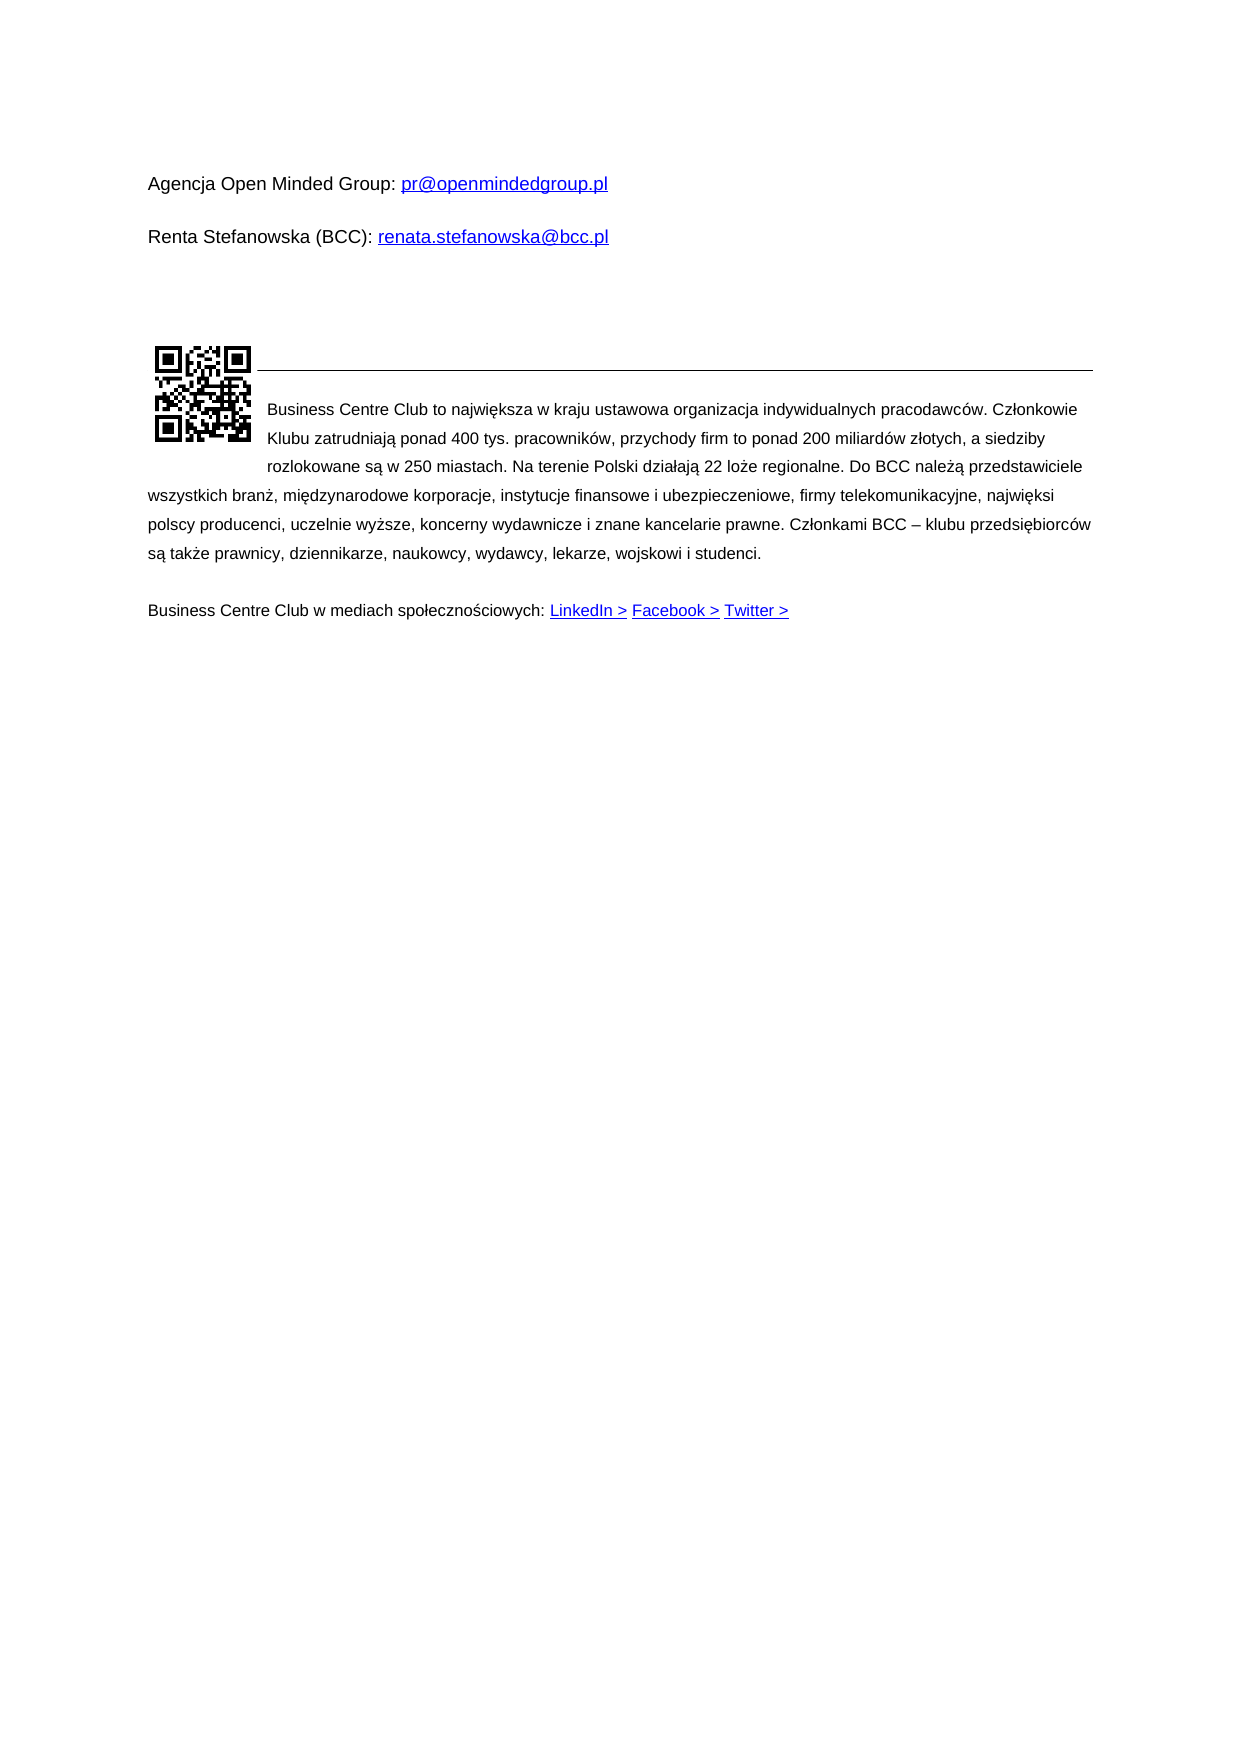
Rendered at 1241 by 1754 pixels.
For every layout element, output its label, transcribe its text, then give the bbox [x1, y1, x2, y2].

text Business Centre Club w mediach społecznościowych: LinkedIn > Facebook > Twitter > [148, 601, 1093, 620]
text Agencja Open Minded Group: pr@openmindedgroup.pl [148, 172, 1093, 194]
text Business Centre Club to największa w kraju ustawowa organizacja indywidualnych pracodawców. Członkowie Klubu zatrudniają ponad 400 tys. pracowników, przychody firm to ponad 200 miliardów złotych, a siedziby rozlokowane są w 250 miastach. Na terenie Polski działają 22 loże regionalne. Do BCC należą przedstawiciele wszystkich branż, międzynarodowe korporacje, instytucje finansowe i ubezpieczeniowe, firmy telekomunikacyjne, najwięksi polscy producenci, uczelnie wyższe, koncerny wydawnicze i znane kancelarie prawne. Członkami BCC – klubu przedsiębiorców są także prawnicy, dziennikarze, naukowcy, wydawcy, lekarze, wojskowi i studenci. [148, 400, 1093, 563]
picture [147, 338, 258, 449]
text Renta Stefanowska (BCC): renata.stefanowska@bcc.pl [148, 226, 1093, 247]
